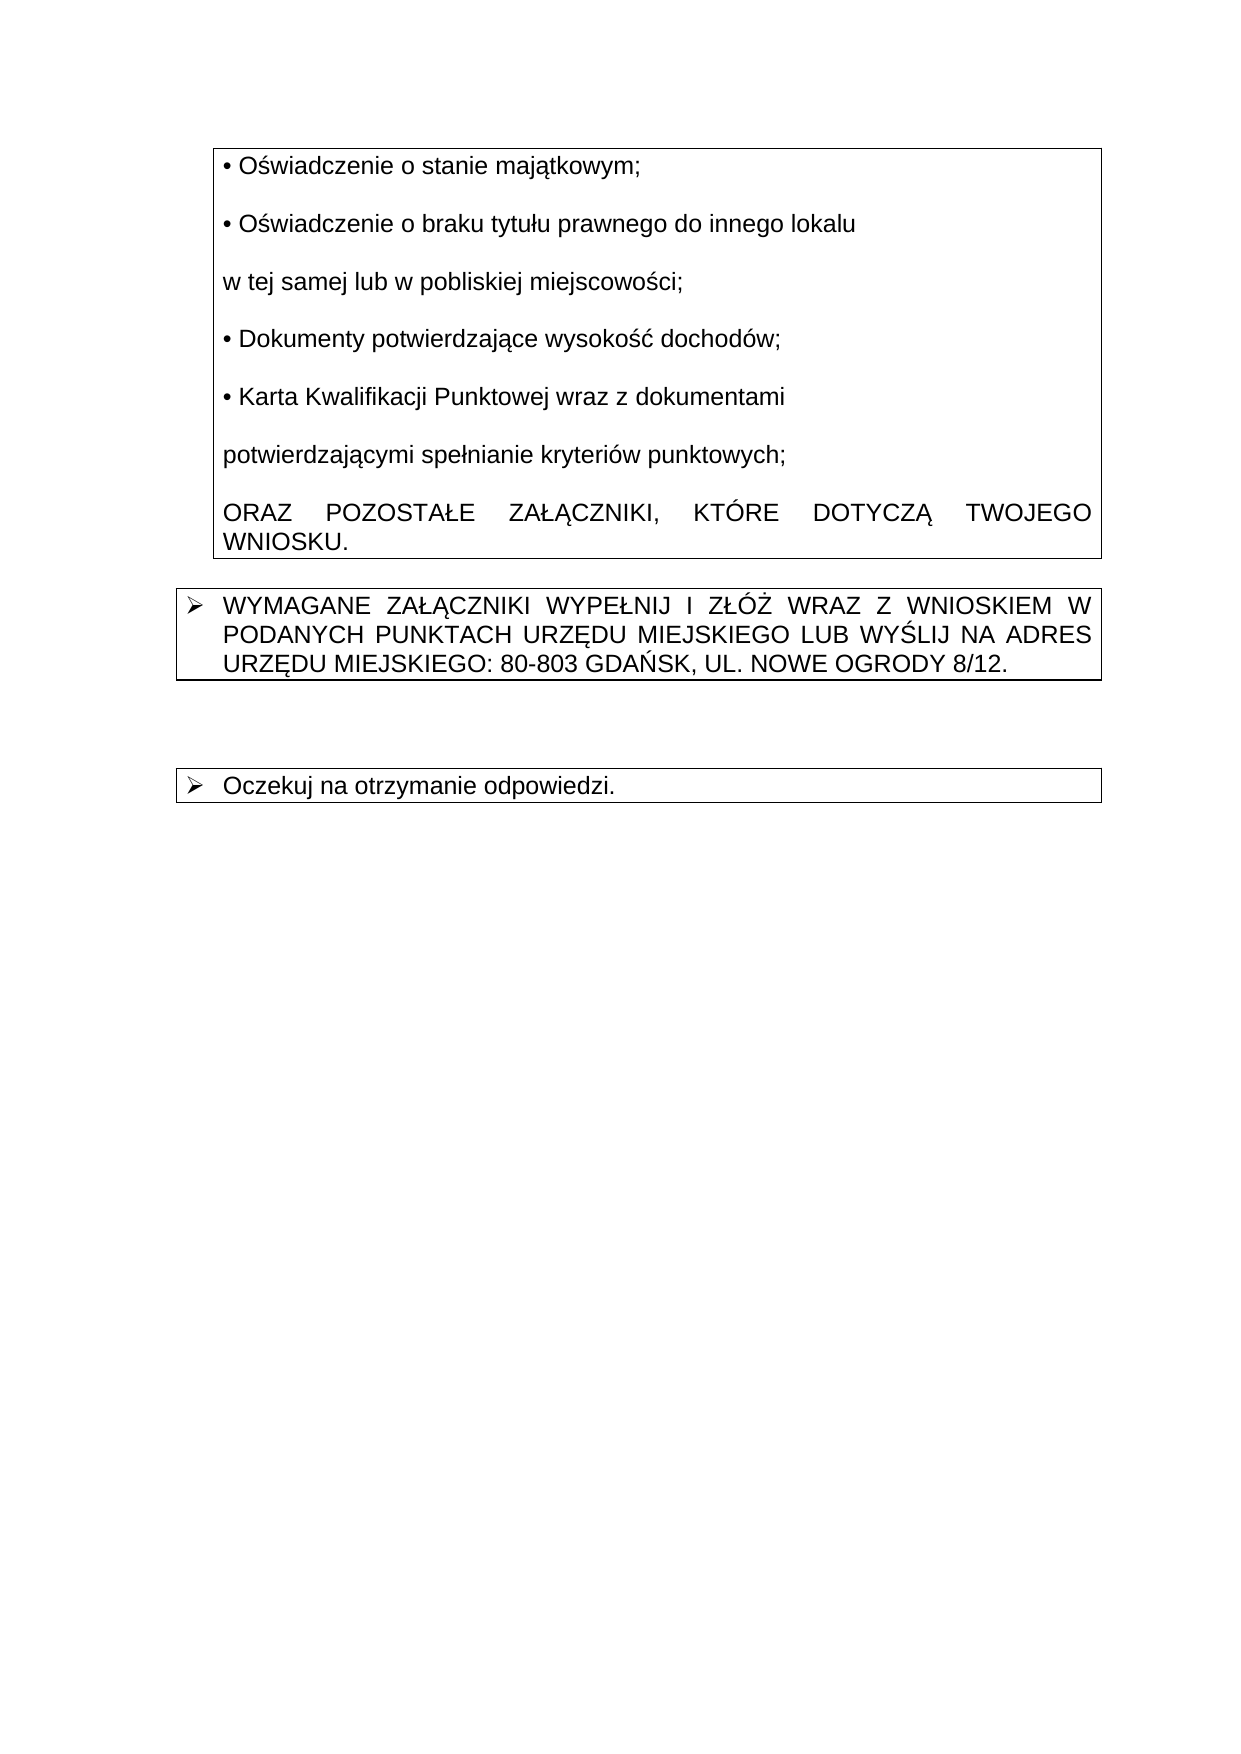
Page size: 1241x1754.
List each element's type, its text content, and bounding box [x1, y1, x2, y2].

list WYMAGANE ZAŁĄCZNIKI WYPEŁNIJ I ZŁÓŻ WRAZ Z WNIOSKIEM W PODANYCH PUNKTACH URZĘDU MIEJSKIEGO LUB WYŚLIJ NA ADRES URZĘDU MIEJSKIEGO: 80-803 GDAŃSK, UL. NOWE OGRODY 8/12. [177, 589, 1101, 679]
text • Karta Kwalifikacji Punktowej wraz z dokumentami [214, 379, 1101, 411]
text • Oświadczenie o braku tytułu prawnego do innego lokalu [214, 206, 1101, 237]
text w tej samej lub w pobliskiej miejscowości; [214, 263, 1101, 295]
list Oczekuj na otrzymanie odpowiedzi. [177, 769, 1101, 802]
text potwierdzającymi spełnianie kryteriów punktowych; [214, 437, 1101, 469]
text • Oświadczenie o stanie majątkowym; [214, 149, 1101, 179]
text ORAZ POZOSTAŁE ZAŁĄCZNIKI, KTÓRE DOTYCZĄ TWOJEGO WNIOSKU. [214, 495, 1101, 558]
text • Dokumenty potwierdzające wysokość dochodów; [214, 321, 1101, 353]
